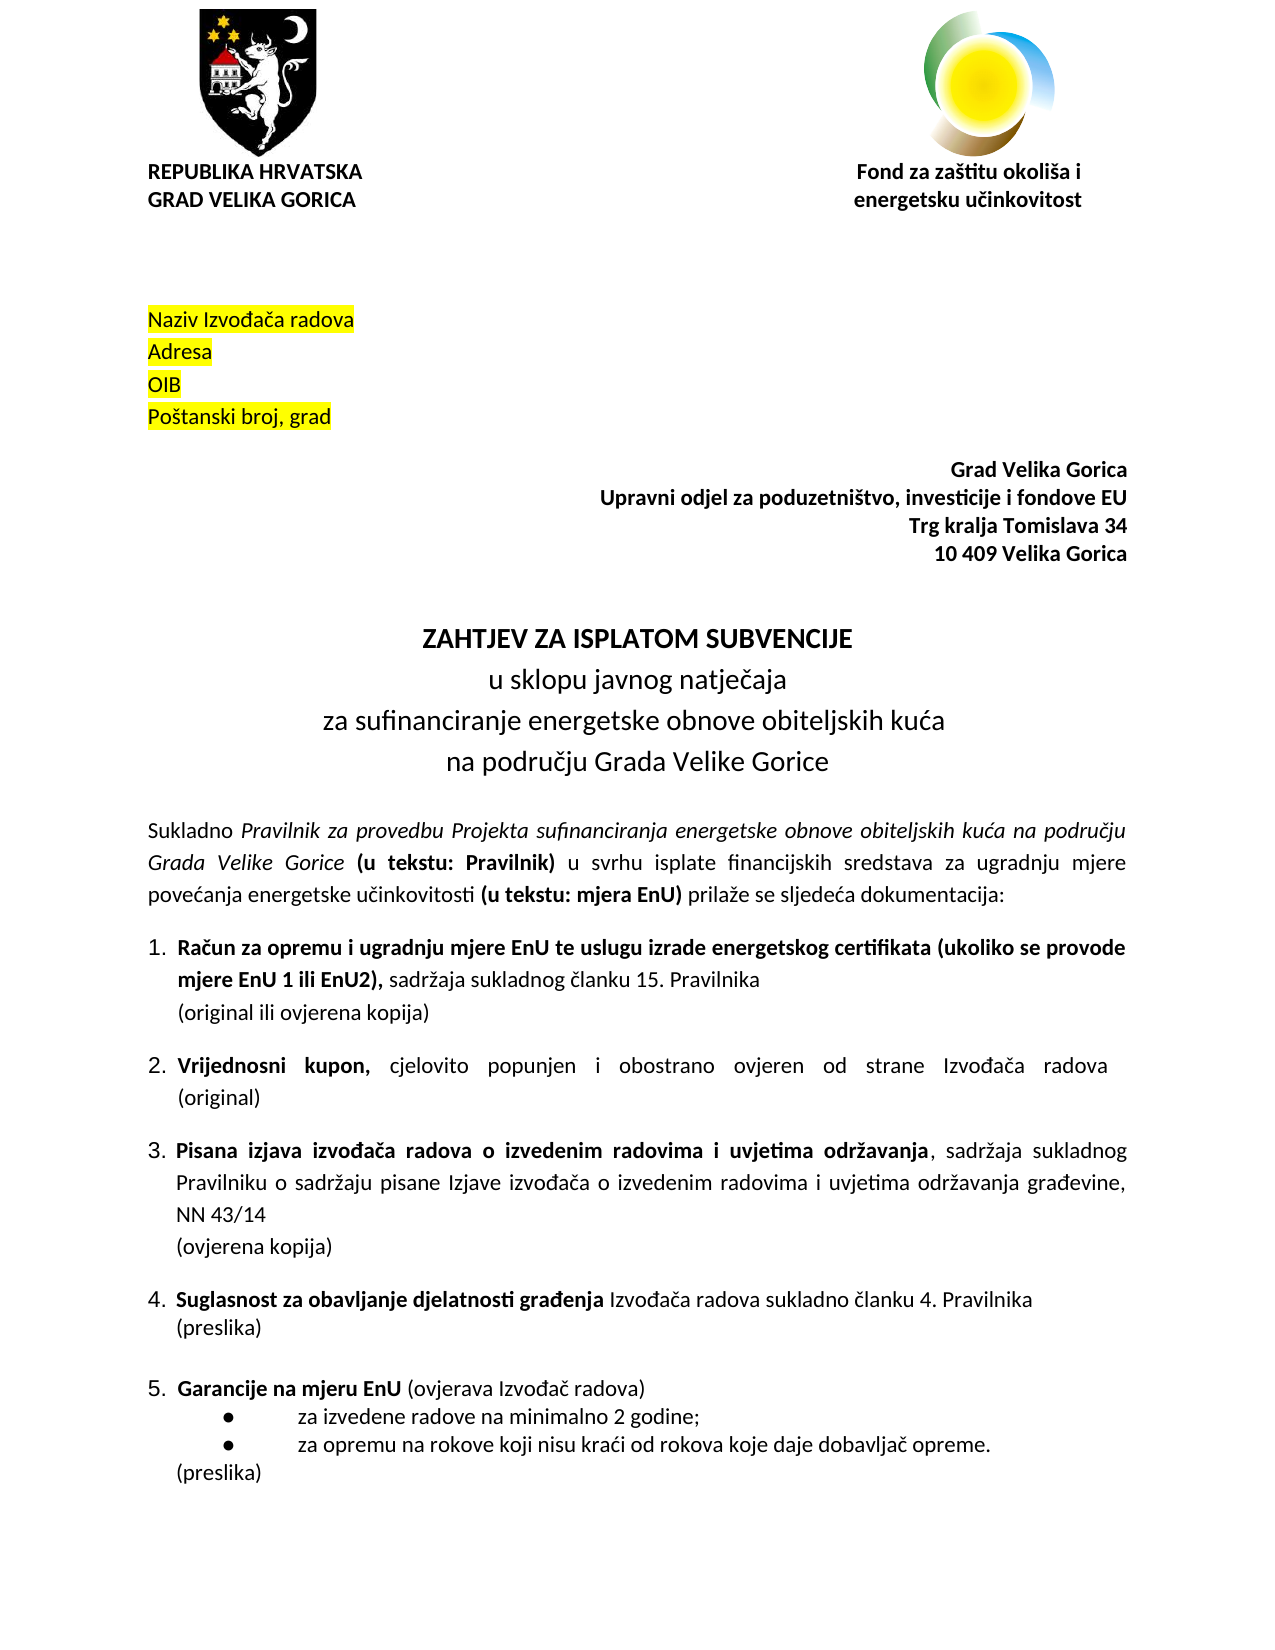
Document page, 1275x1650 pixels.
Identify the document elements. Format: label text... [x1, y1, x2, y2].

text Naziv Izvođača radova Adresa [148, 305, 1127, 366]
list za izvedene radove na minimalno 2 godine; [221, 1402, 1127, 1430]
list Račun za opremu i ugradnju mjere EnU te uslugu izrade energetskog certifikata (ukoliko se provode mjere EnU 1 ili EnU2), sadržaja sukladnog članku 15. Pravilnika [148, 933, 1127, 993]
text Grad Velika Gorica [148, 455, 1127, 483]
list Suglasnost za obavljanje djelatnosti građenja Izvođača radova sukladno članku 4. Pravilnika [148, 1286, 1127, 1313]
text (preslika) [176, 1313, 1127, 1342]
text ZAHTJEV ZA ISPLATOM SUBVENCIJE u sklopu javnog natječaja za sufinanciranje energetske obnove obiteljskih kuća na području Grada Velike Gorice [148, 620, 1127, 778]
text Upravni odjel za poduzetništvo, investicije i fondove EU [148, 483, 1127, 511]
text Trg kralja Tomislava 34 [148, 511, 1127, 539]
list Garancije na mjeru EnU (ovjerava Izvođač radova) [148, 1374, 1127, 1402]
text 10 409 Velika Gorica [148, 539, 1127, 567]
text (ovjerena kopija) [176, 1232, 1127, 1261]
text (original ili ovjerena kopija) [177, 998, 1127, 1026]
list za opremu na rokove koji nisu kraći od rokova koje daje dobavljač opreme. [221, 1430, 1127, 1458]
text Sukladno Pravilnik za provedbu Projekta sufinanciranja energetske obnove obiteljskih kuća na području Grada Velike Gorice (u tekstu: Pravilnik) u svrhu isplate financijskih sredstava za ugradnju mjere povećanja energetske učinkovitosti (u tekstu: mjera EnU) prilaže se sljedeća dokumentacija: [148, 816, 1127, 908]
list Vrijednosni kupon, cjelovito popunjen i obostrano ovjeren od strane Izvođača radova (original) [148, 1051, 1127, 1111]
list Pisana izjava izvođača radova o izvedenim radovima i uvjetima održavanja, sadržaja sukladnog Pravilniku o sadržaju pisane Izjave izvođača o izvedenim radovima i uvjetima održavanja građevine, NN 43/14 [148, 1136, 1127, 1228]
text OIB Poštanski broj, grad [148, 370, 1127, 430]
text (preslika) [148, 1458, 1127, 1486]
picture [199, 9, 317, 157]
